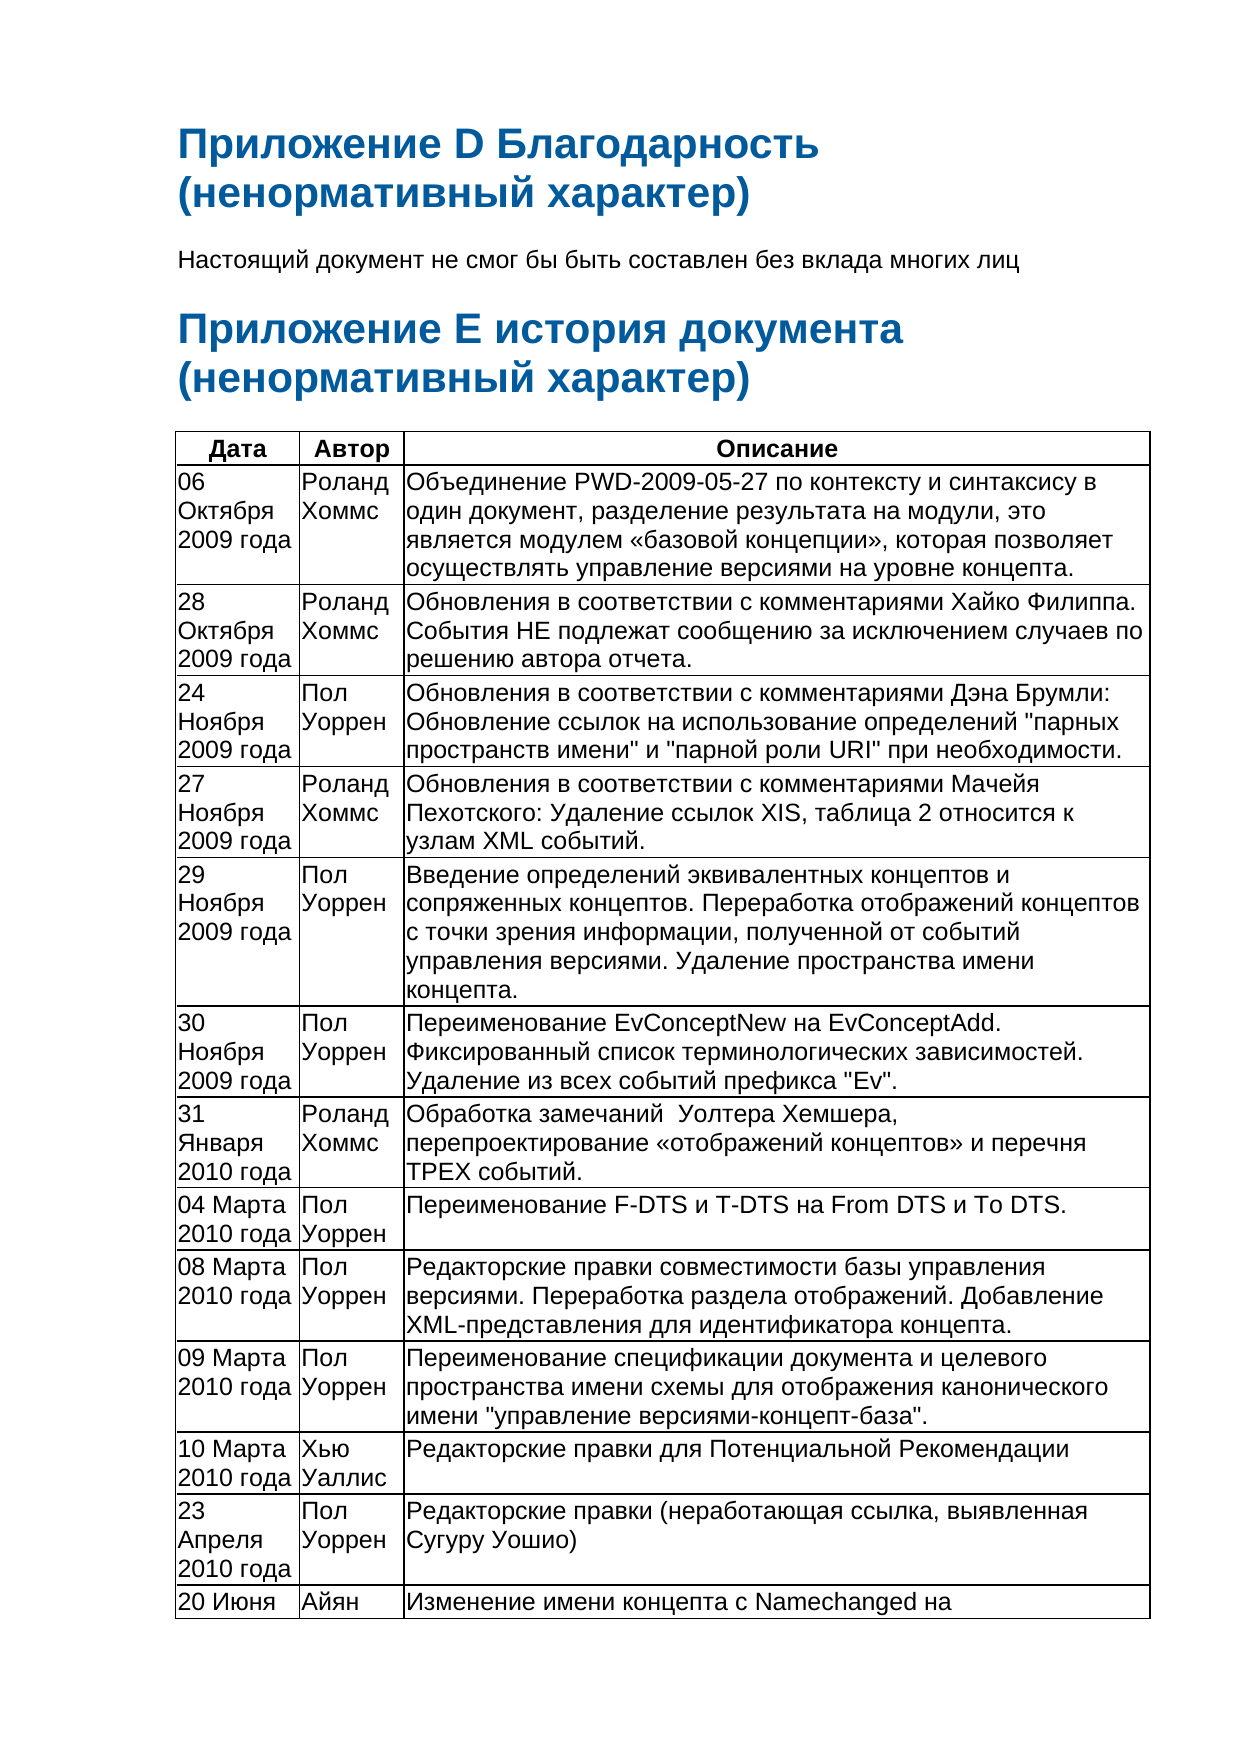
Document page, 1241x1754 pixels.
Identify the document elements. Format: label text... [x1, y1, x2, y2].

table_cell Редакторские правки для Потенциальной Рекомендации [405, 1433, 1149, 1493]
table_cell Айян Стоукс- Риз [300, 1586, 403, 1617]
table_cell 08 Марта 2010 года [176, 1250, 299, 1340]
table_cell Пол Уоррен [300, 1251, 403, 1340]
table_cell Хью Уаллис [300, 1433, 403, 1493]
table_cell Обработка замечаний Уолтера Хемшера, перепроектирование «отображений концептов» и перечня ТРЕХ событий. [405, 1098, 1149, 1187]
table_cell Редакторские правки совместимости базы управления версиями. Переработка раздела отображений. Добавление XML-представления для идентификатора концепта. [405, 1251, 1149, 1340]
table_cell Роланд Хоммс [300, 1098, 403, 1187]
table_cell 04 Марта 2010 года [176, 1188, 299, 1249]
table_cell Переименование F-DTS и T-DTS на From DTS и To DTS. [405, 1188, 1149, 1249]
table_cell 27 Ноября 2009 года [176, 767, 299, 857]
table_cell Пол Уоррен [300, 1007, 403, 1096]
table_cell Обновления в соответствии с комментариями Мачейя Пехотского: Удаление ссылок XIS, таблица 2 относится к узлам XML событий. [405, 767, 1149, 857]
table_cell Пол Уоррен [300, 1495, 403, 1584]
table_cell Переименование спецификации документа и целевого пространства имени схемы для отображения канонического имени "управление версиями-концепт-база". [405, 1342, 1149, 1431]
table_cell Редакторские правки (неработающая ссылка, выявленная Сугуру Уошио) [405, 1495, 1149, 1584]
table_cell 29 Ноября 2009 года [176, 858, 299, 1005]
table_cell Пол Уоррен [300, 858, 403, 1005]
table_cell 20 Июня 2010 года [176, 1585, 299, 1617]
table_cell 24 Ноября 2009 года [176, 676, 299, 766]
table_cell Роланд Хоммс [300, 585, 403, 675]
table_cell Роланд Хоммс [300, 767, 403, 857]
table_header Дата [176, 432, 299, 464]
table_cell 28 Октября 2009 года [176, 585, 299, 675]
table_cell Переименование EvConceptNew на EvConceptAdd. Фиксированный список терминологических зависимостей. Удаление из всех событий префикса "Ev". [405, 1007, 1149, 1096]
table_cell 06 Октября 2009 года [176, 465, 299, 584]
table_cell 30 Ноября 2009 года [176, 1006, 299, 1096]
table_header Описание [405, 432, 1149, 464]
table_cell Пол Уоррен [300, 1188, 403, 1249]
text Настоящий документ не смог бы быть составлен без вклада многих лиц [177, 245, 1152, 274]
table_cell Объединение PWD-2009-05-27 по контексту и синтаксису в один документ, разделение результата на модули, это является модулем «базовой концепции», которая позволяет осуществлять управление версиями на уровне концепта. [405, 466, 1149, 584]
table_cell Обновления в соответствии с комментариями Дэна Брумли: Обновление ссылок на использование определений "парных пространств имени" и "парной роли URI" при необходимости. [405, 676, 1149, 766]
text Приложение D Благодарность (ненормативный характер) [177, 118, 1152, 216]
table_cell 23 Апреля 2010 года [176, 1494, 299, 1584]
table_cell Роланд Хоммс [300, 466, 403, 584]
table_cell Пол Уоррен [300, 676, 403, 766]
table_cell Пол Уоррен [300, 1342, 403, 1431]
table_cell Введение определений эквивалентных концептов и сопряженных концептов. Переработка отображений концептов с точки зрения информации, полученной от событий управления версиями. Удаление пространства имени концепта. [405, 858, 1149, 1005]
table_cell 09 Марта 2010 года [176, 1341, 299, 1431]
table_header Автор [300, 432, 403, 464]
table_cell Обновления в соответствии с комментариями Хайко Филиппа. События НЕ подлежат сообщению за исключением случаев по решению автора отчета. [405, 585, 1149, 675]
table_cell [405, 1586, 1149, 1617]
table_cell 10 Марта 2010 года [176, 1432, 299, 1493]
table_cell 31 Января 2010 года [176, 1097, 299, 1187]
text Приложение E история документа (ненормативный характер) [177, 303, 1152, 401]
